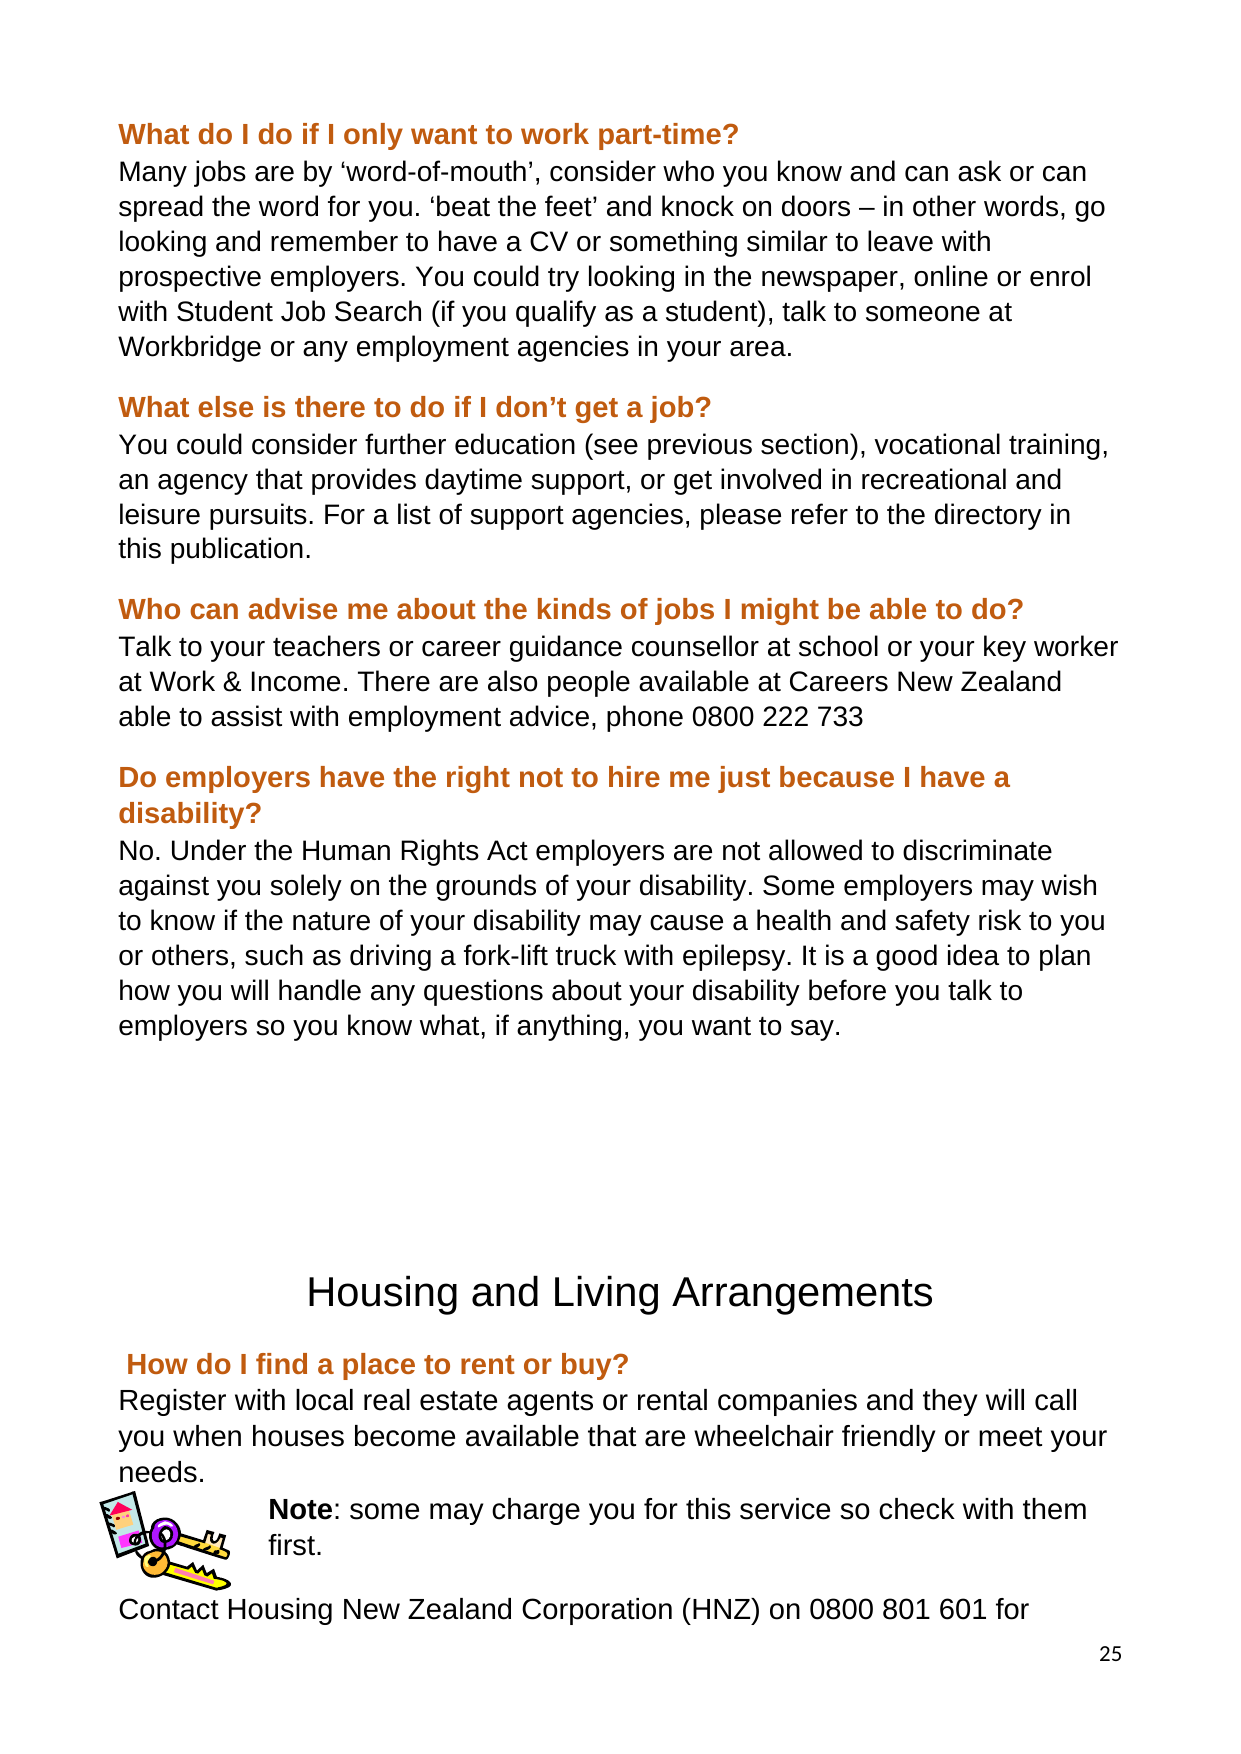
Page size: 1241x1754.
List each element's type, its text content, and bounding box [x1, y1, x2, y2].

text Who can advise me about the kinds of jobs I might be able to do? [118, 592, 1122, 626]
text Register with local real estate agents or rental companies and they will call you when houses become available that are wheelchair friendly or meet your needs. [118, 1383, 1122, 1489]
text No. Under the Human Rights Act employers are not allowed to discriminate against you solely on the grounds of your disability. Some employers may wish to know if the nature of your disability may cause a health and safety risk to you or others, such as driving a fork-lift truck with epilepsy. It is a good idea to plan how you will handle any questions about your disability before you talk to employers so you know what, if anything, you want to say. [118, 834, 1122, 1041]
text Many jobs are by ‘word-of-mouth’, consider who you know and can ask or can spread the word for you. ‘beat the feet’ and knock on doors – in other words, go looking and remember to have a CV or something similar to leave with prospective employers. You could try looking in the newspaper, online or enrol with Student Job Search (if you qualify as a student), talk to someone at Workbridge or any employment agencies in your area. [118, 155, 1122, 362]
text Talk to your teachers or career guidance counsellor at school or your key worker at Work & Income. There are also people available at Careers New Zealand able to assist with employment advice, phone 0800 222 733 [118, 630, 1122, 733]
text Note: some may charge you for this service so check with them first. [268, 1492, 1122, 1561]
text What else is there to do if I don’t get a job? [118, 389, 1122, 423]
text How do I find a place to rent or buy? [118, 1347, 1122, 1381]
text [118, 1592, 1122, 1626]
text You could consider further education (see previous section), vocational training, an agency that provides daytime support, or get involved in recreational and leisure pursuits. For a list of support agencies, please refer to the directory in this publication. [118, 428, 1122, 565]
text What do I do if I only want to work part-time? [118, 117, 1122, 151]
text Do employers have the right not to hire me just because I have a disability? [118, 760, 1122, 829]
text Housing and Living Arrangements [118, 1267, 1122, 1315]
